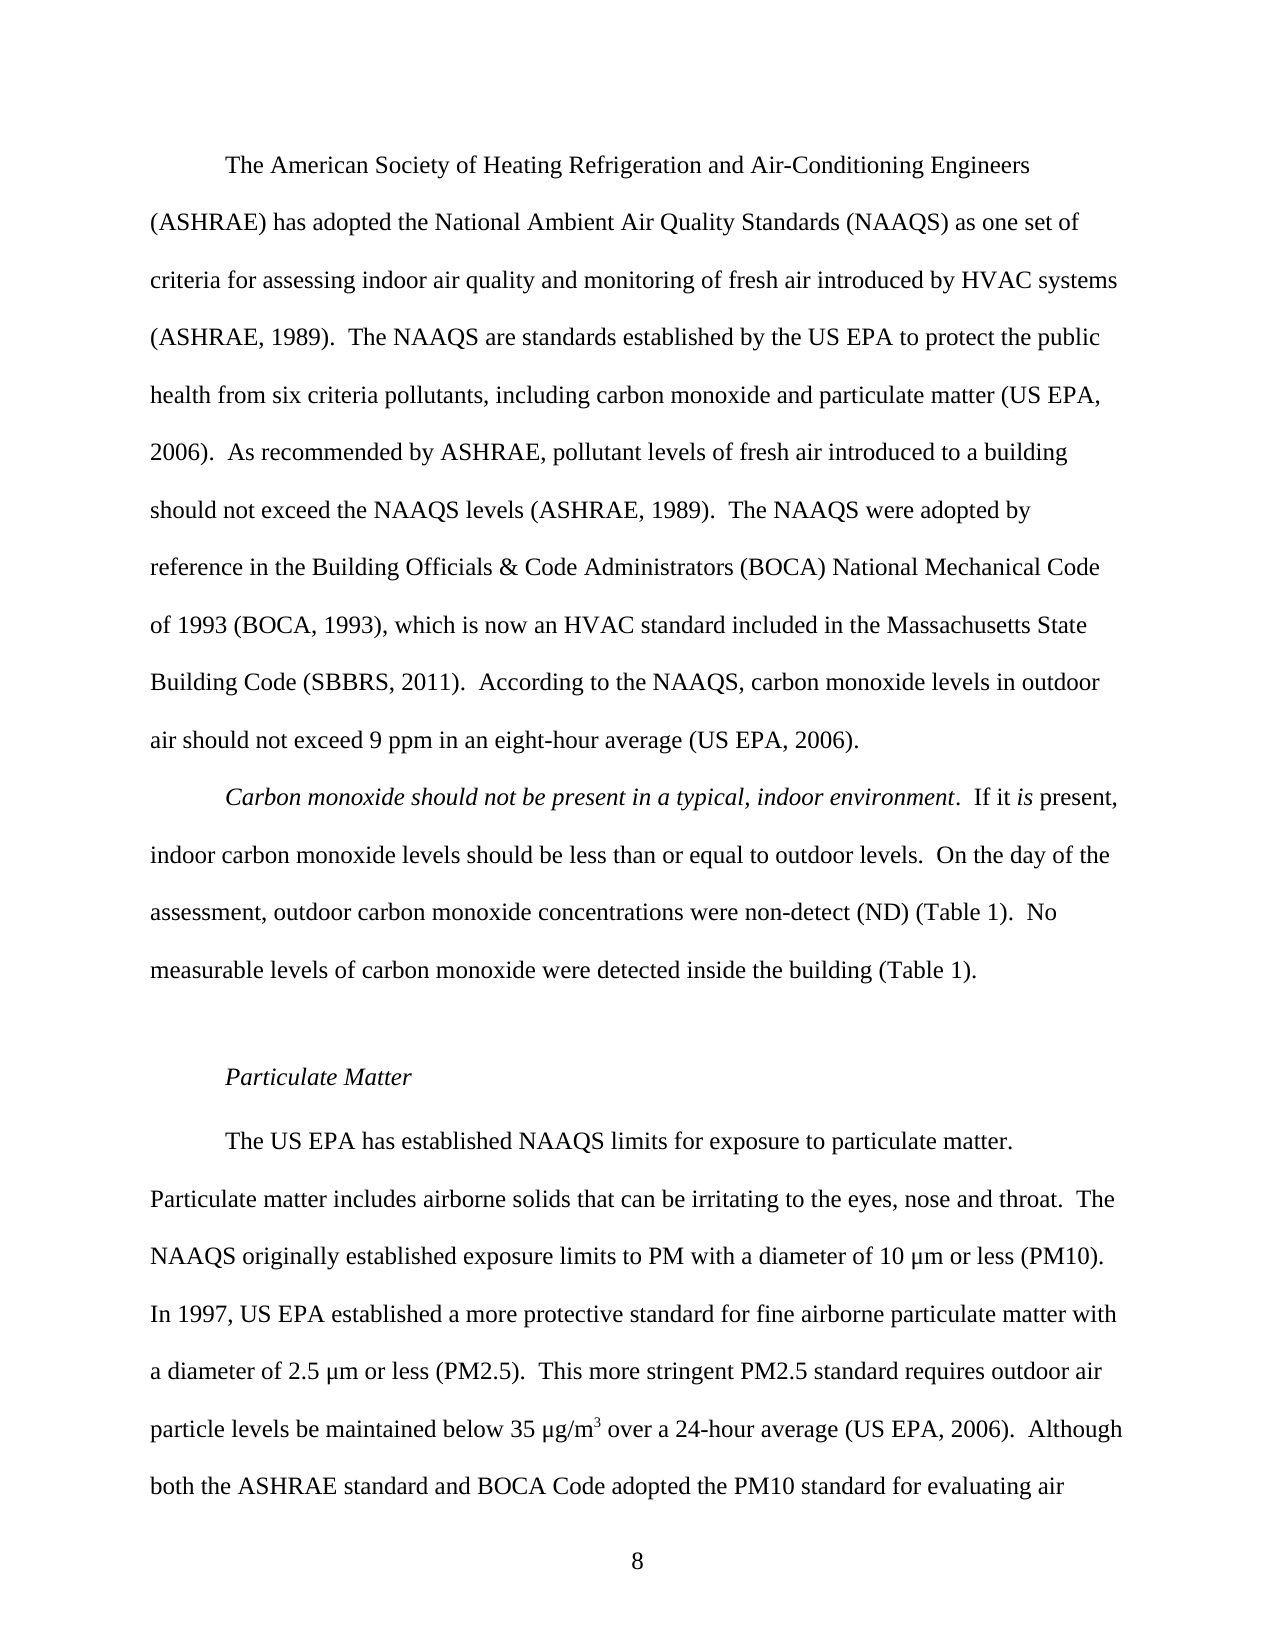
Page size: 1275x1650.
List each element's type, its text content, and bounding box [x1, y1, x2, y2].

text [150, 1126, 1125, 1500]
text Carbon monoxide should not be present in a typical, indoor environment. If it is present, indoor carbon monoxide levels should be less than or equal to outdoor levels. On the day of the assessment, outdoor carbon monoxide concentrations were non-detect (ND) (Table 1). No measurable levels of carbon monoxide were detected inside the building (Table 1). [150, 782, 1125, 984]
subtitle Particulate Matter [225, 1062, 1125, 1091]
text The American Society of Heating Refrigeration and Air-Conditioning Engineers (ASHRAE) has adopted the National Ambient Air Quality Standards (NAAQS) as one set of criteria for assessing indoor air quality and monitoring of fresh air introduced by HVAC systems (ASHRAE, 1989). The NAAQS are standards established by the US EPA to protect the public health from six criteria pollutants, including carbon monoxide and particulate matter (US EPA, 2006). As recommended by ASHRAE, pollutant levels of fresh air introduced to a building should not exceed the NAAQS levels (ASHRAE, 1989). The NAAQS were adopted by reference in the Building Officials & Code Administrators (BOCA) National Mechanical Code of 1993 (BOCA, 1993), which is now an HVAC standard included in the Massachusetts State Building Code (SBBRS, 2011). According to the NAAQS, carbon monoxide levels in outdoor air should not exceed 9 ppm in an eight-hour average (US EPA, 2006). [150, 150, 1125, 754]
